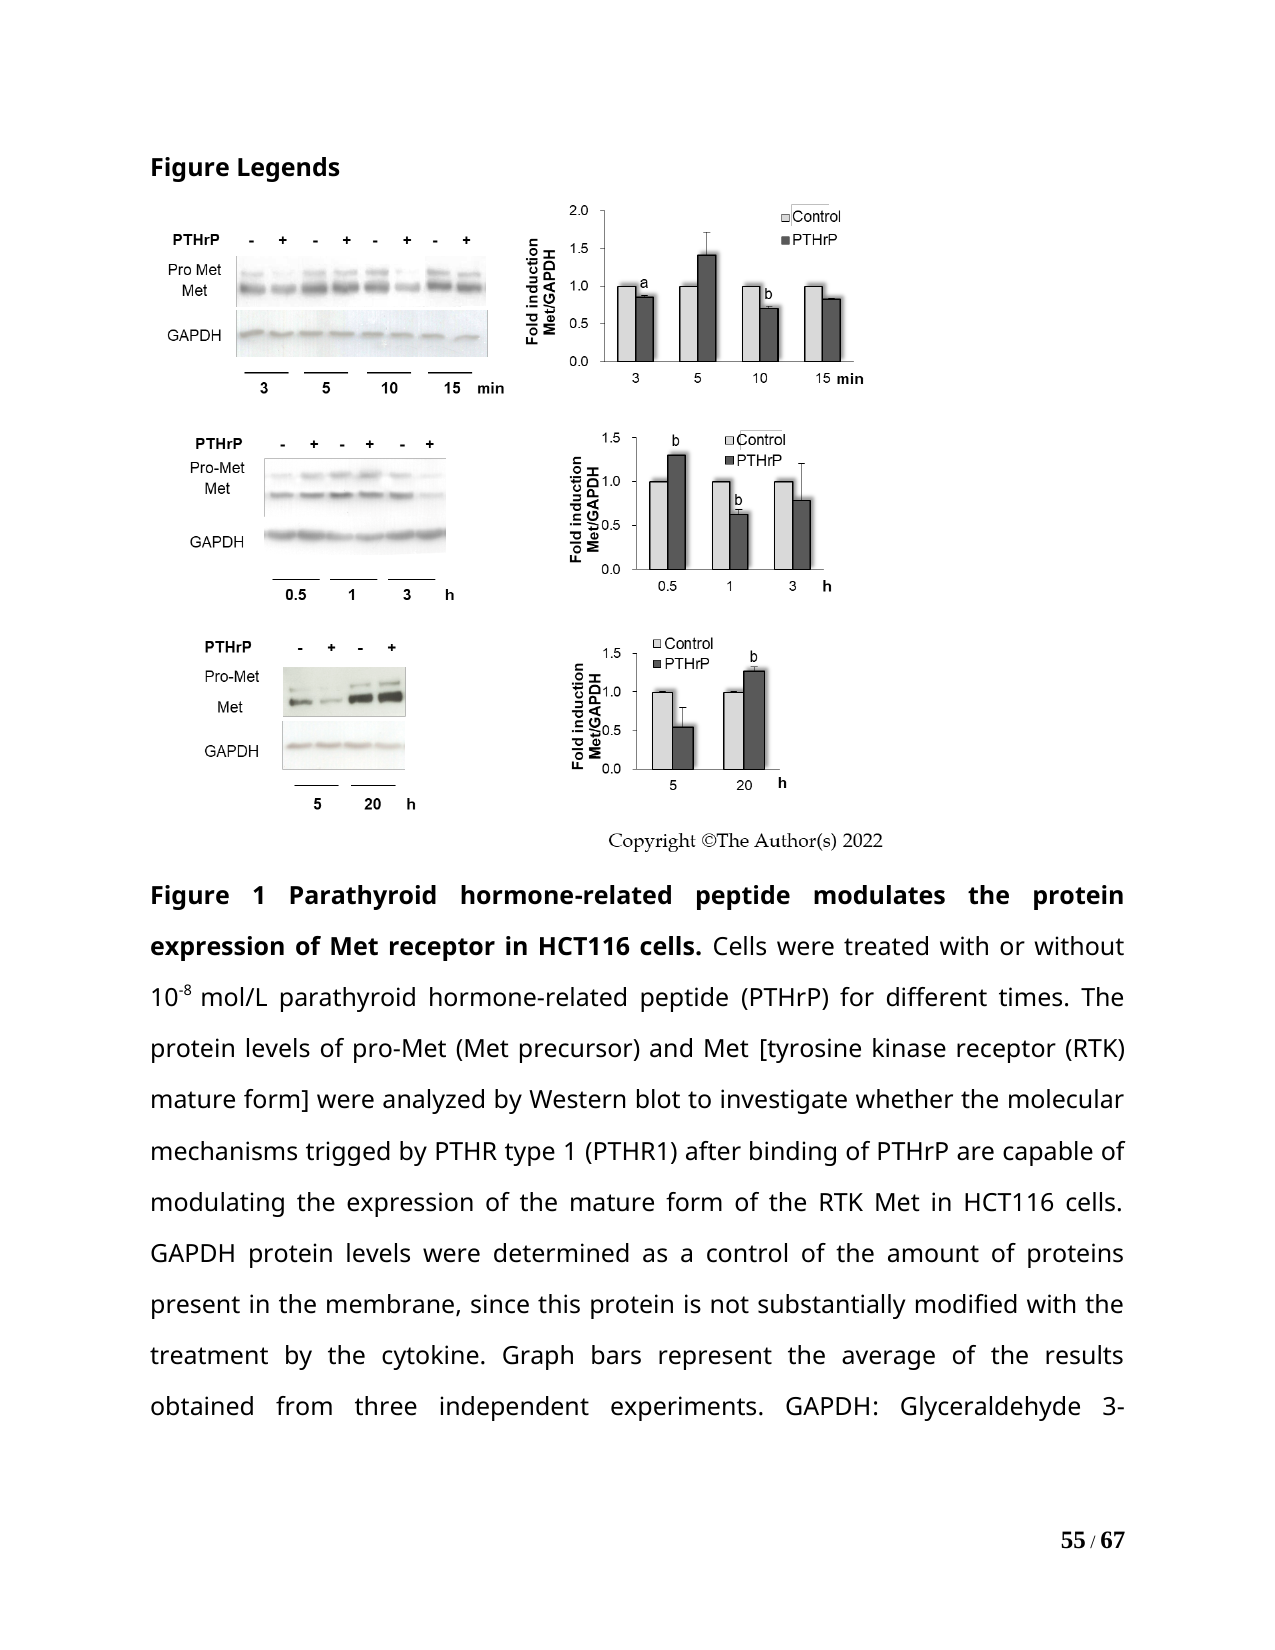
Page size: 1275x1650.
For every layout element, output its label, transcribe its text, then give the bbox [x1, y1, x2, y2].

text Figure Legends [150, 150, 1125, 184]
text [150, 878, 1125, 1422]
picture [150, 201, 986, 864]
